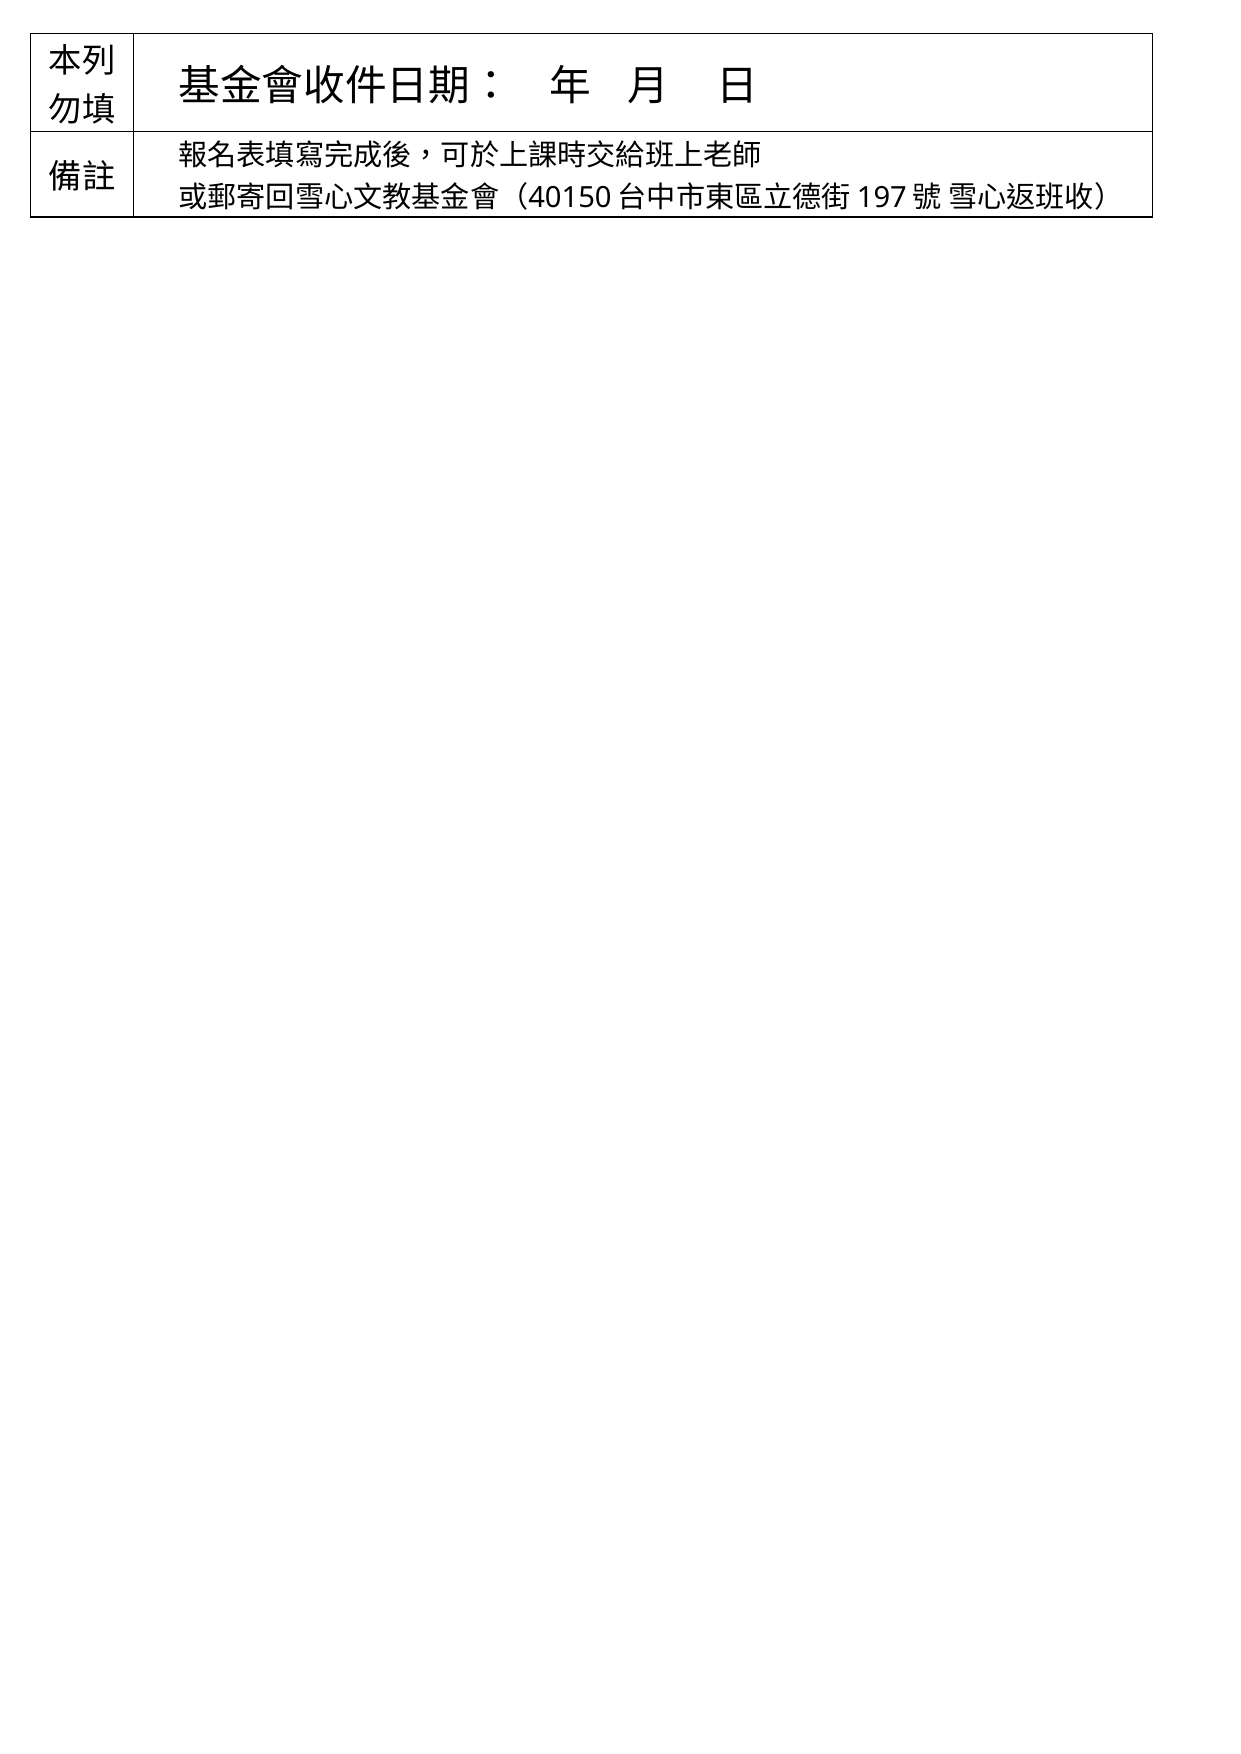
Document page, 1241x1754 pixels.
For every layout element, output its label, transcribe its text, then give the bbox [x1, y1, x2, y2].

table_cell 報名表填寫完成後，可於上課時交給班上老師 或郵寄回雪心文教基金會（40150台中市東區立德街197號 雪心返班收） [134, 132, 1152, 216]
table_cell 基金會收件日期： 年 月 日 [134, 34, 1152, 131]
table_cell 本列 勿填 [31, 34, 133, 131]
table_cell 備註 [31, 132, 133, 216]
